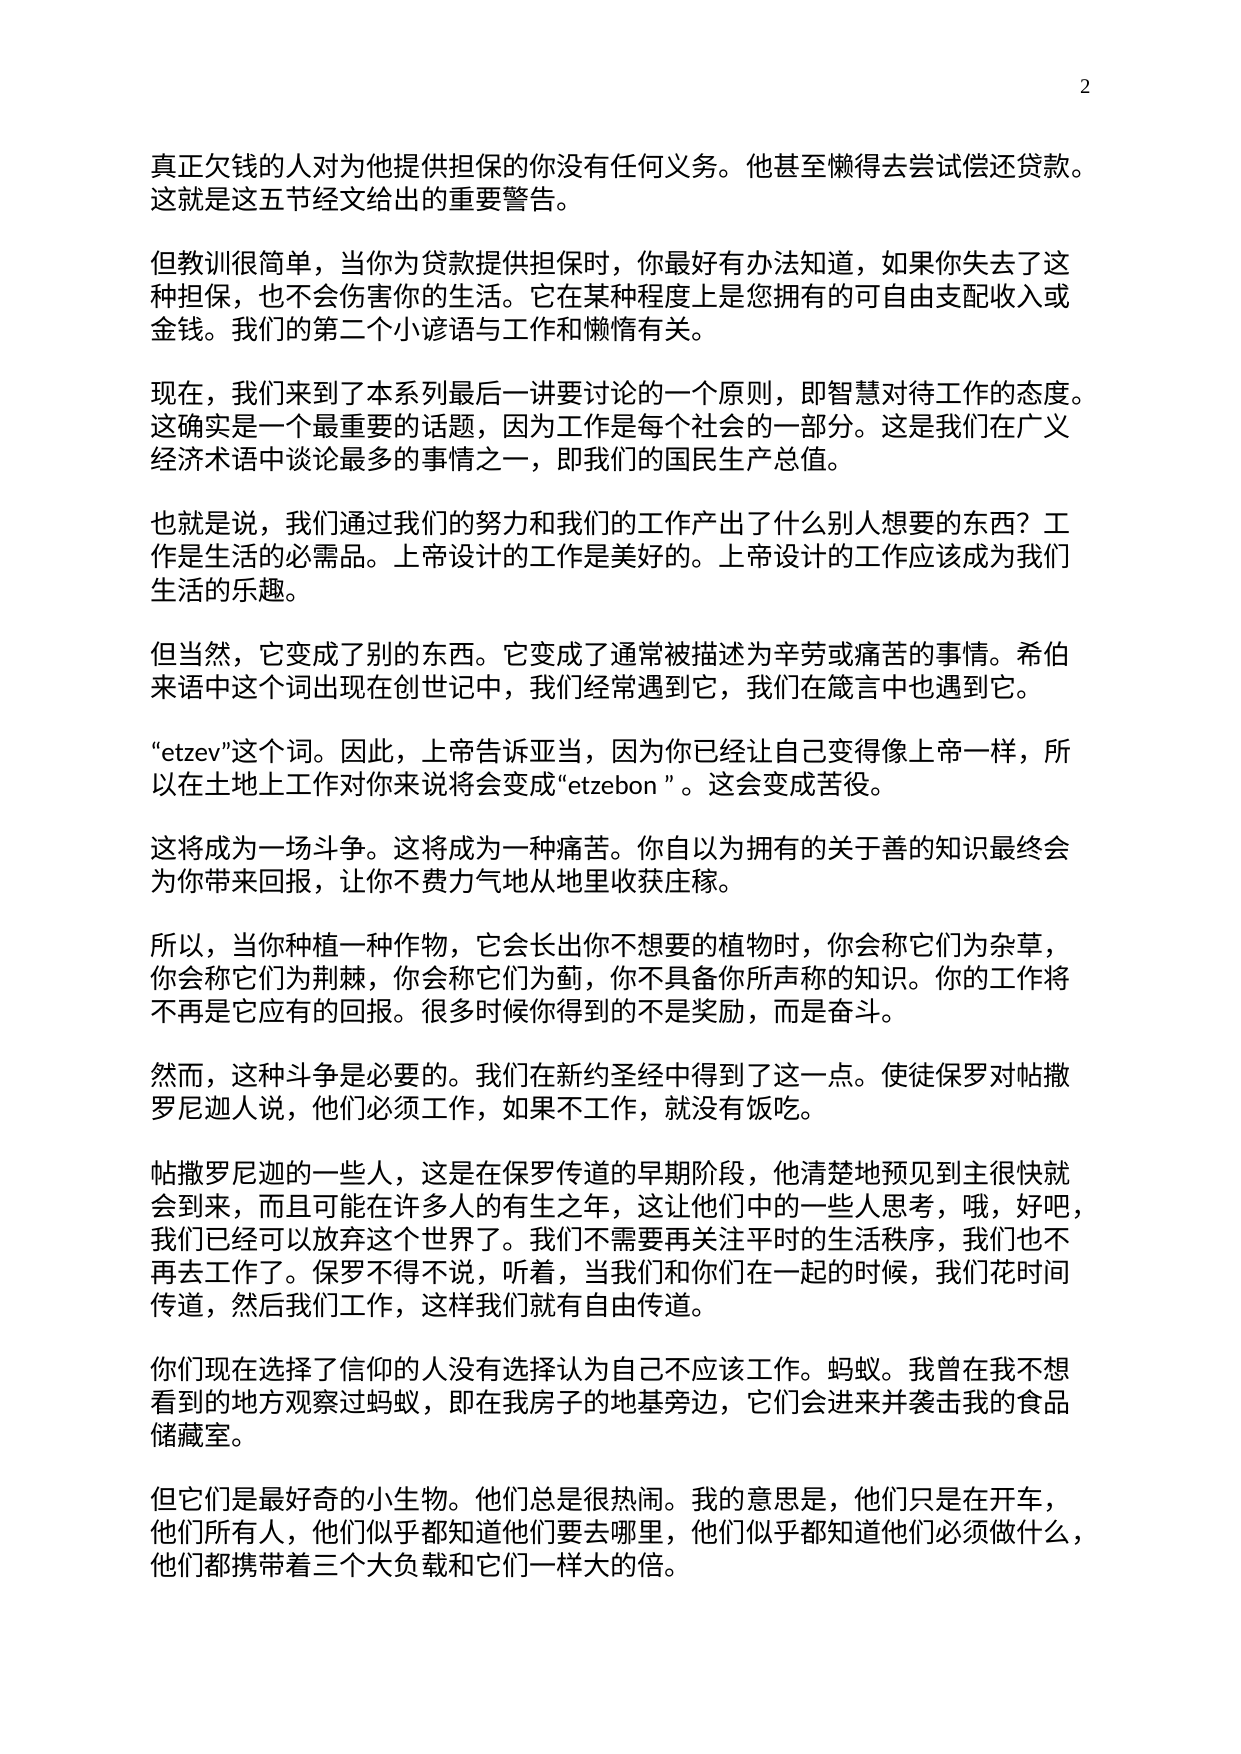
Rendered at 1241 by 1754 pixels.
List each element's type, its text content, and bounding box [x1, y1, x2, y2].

text 现在，我们来到了本系列最后一讲要讨论的一个原则，即智慧对待工作的态度。这确实是一个最重要的话题，因为工作是每个社会的一部分。这是我们在广义经济术语中谈论最多的事情之一，即我们的国民生产总值。 [150, 377, 1090, 476]
text 但它们是最好奇的小生物。他们总是很热闹。我的意思是，他们只是在开车，他们所有人，他们似乎都知道他们要去哪里，他们似乎都知道他们必须做什么，他们都携带着三个大负载和它们一样大的倍。 [150, 1483, 1090, 1582]
text 但当然，它变成了别的东西。它变成了通常被描述为辛劳或痛苦的事情。希伯来语中这个词出现在创世记中，我们经常遇到它，我们在箴言中也遇到它。 [150, 638, 1090, 704]
text 真正欠钱的人对为他提供担保的你没有任何义务。他甚至懒得去尝试偿还贷款。这就是这五节经文给出的重要警告。 [150, 150, 1090, 216]
text “etzev”这个词。因此，上帝告诉亚当，因为你已经让自己变得像上帝一样，所以在土地上工作对你来说将会变成“etzebon ” 。这会变成苦役。 [150, 735, 1090, 801]
text 所以，当你种植一种作物，它会长出你不想要的植物时，你会称它们为杂草，你会称它们为荆棘，你会称它们为蓟，你不具备你所声称的知识。你的工作将不再是它应有的回报。很多时候你得到的不是奖励，而是奋斗。 [150, 929, 1090, 1028]
text 然而，这种斗争是必要的。我们在新约圣经中得到了这一点。使徒保罗对帖撒罗尼迦人说，他们必须工作，如果不工作，就没有饭吃。 [150, 1059, 1090, 1126]
text 你们现在选择了信仰的人没有选择认为自己不应该工作。蚂蚁。我曾在我不想看到的地方观察过蚂蚁，即在我房子的地基旁边，它们会进来并袭击我的食品储藏室。 [150, 1353, 1090, 1452]
text 也就是说，我们通过我们的努力和我们的工作产出了什么别人想要的东西？工作是生活的必需品。上帝设计的工作是美好的。上帝设计的工作应该成为我们生活的乐趣。 [150, 508, 1090, 607]
text 这将成为一场斗争。这将成为一种痛苦。你自以为拥有的关于善的知识最终会为你带来回报，让你不费力气地从地里收获庄稼。 [150, 832, 1090, 898]
text 帖撒罗尼迦的一些人，这是在保罗传道的早期阶段，他清楚地预见到主很快就会到来，而且可能在许多人的有生之年，这让他们中的一些人思考，哦，好吧，我们已经可以放弃这个世界了。我们不需要再关注平时的生活秩序，我们也不再去工作了。保罗不得不说，听着，当我们和你们在一起的时候，我们花时间传道，然后我们工作，这样我们就有自由传道。 [150, 1157, 1090, 1322]
text 但教训很简单，当你为贷款提供担保时，你最好有办法知道，如果你失去了这种担保，也不会伤害你的生活。它在某种程度上是您拥有的可自由支配收入或金钱。我们的第二个小谚语与工作和懒惰有关。 [150, 247, 1090, 346]
